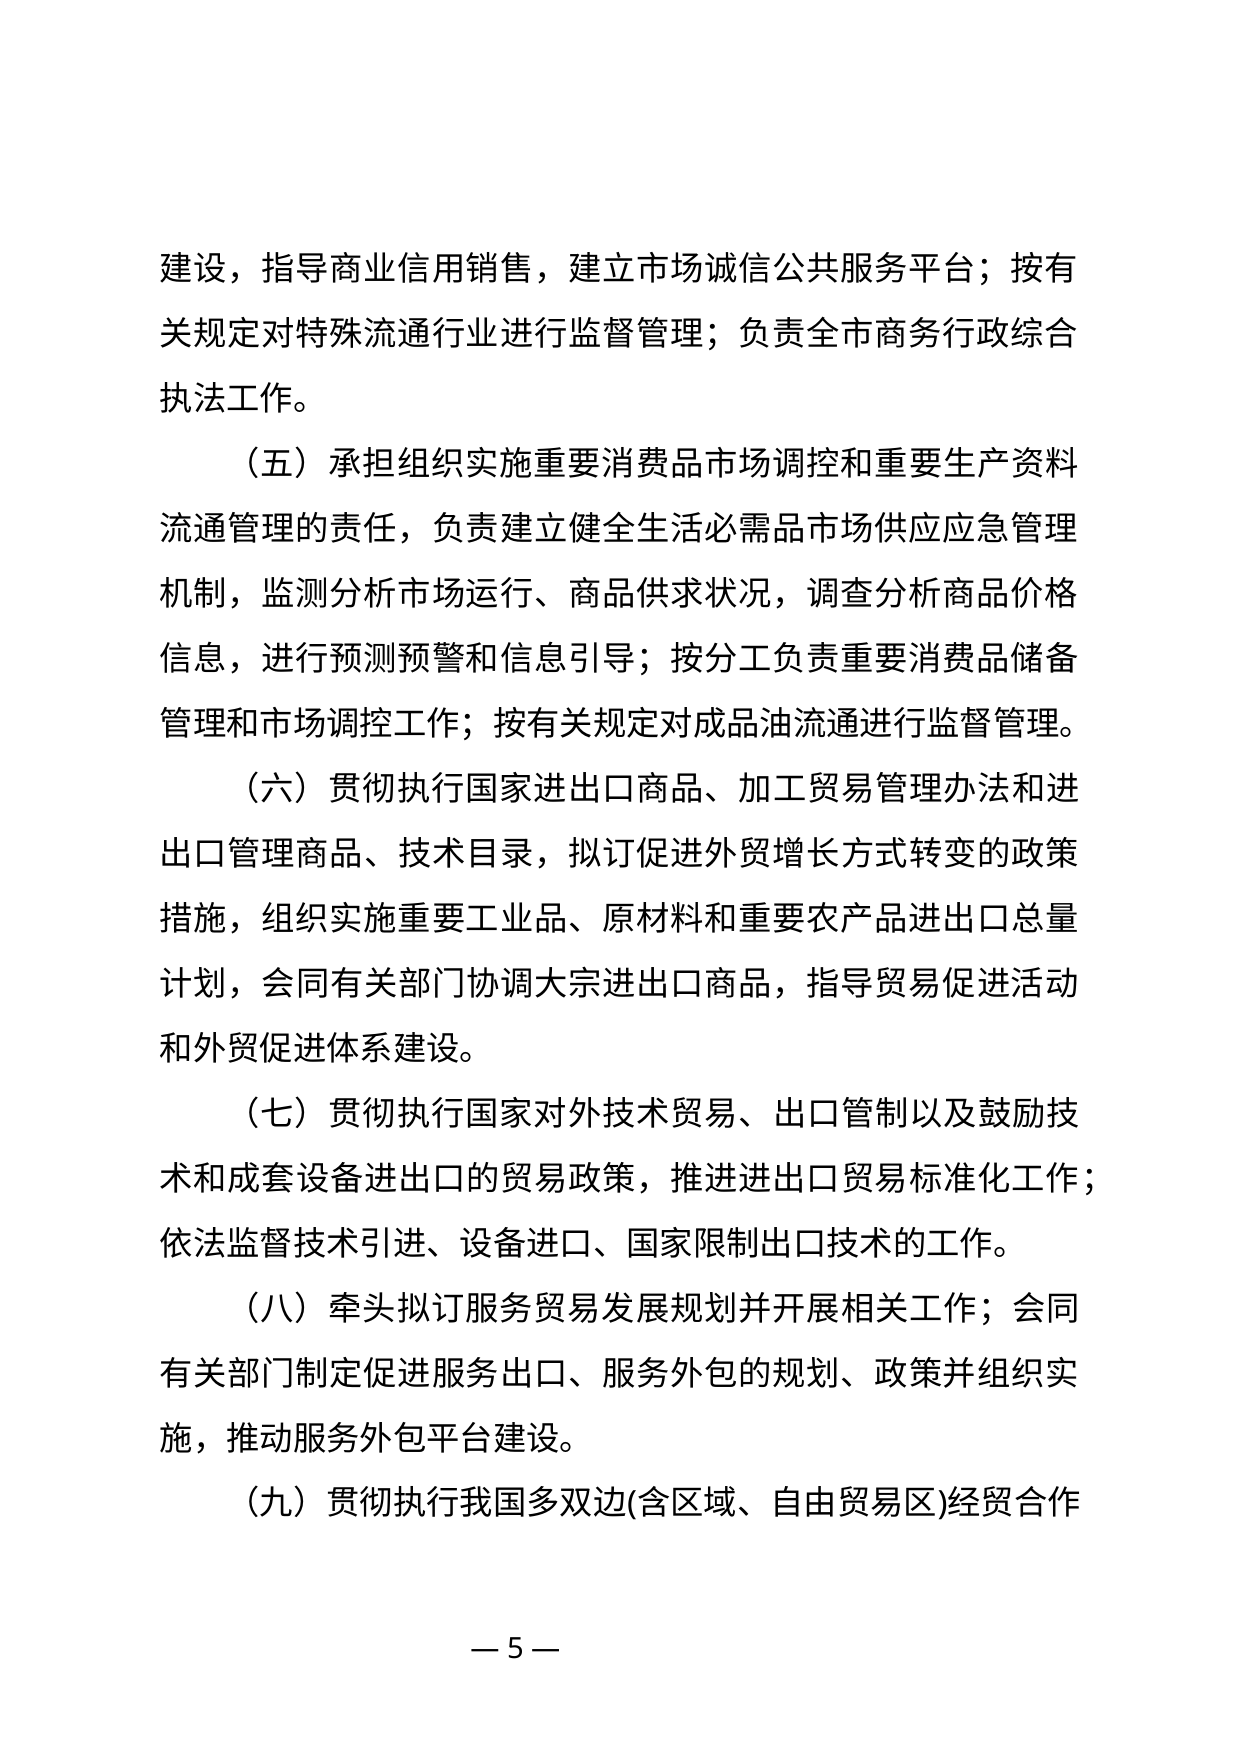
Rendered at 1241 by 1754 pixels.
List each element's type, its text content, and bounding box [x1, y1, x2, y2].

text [159, 1468, 1081, 1533]
text （七）贯彻执行国家对外技术贸易、出口管制以及鼓励技术和成套设备进出口的贸易政策，推进进出口贸易标准化工作；依法监督技术引进、设备进口、国家限制出口技术的工作。 [159, 1078, 1081, 1273]
text （六）贯彻执行国家进出口商品、加工贸易管理办法和进出口管理商品、技术目录，拟订促进外贸增长方式转变的政策措施，组织实施重要工业品、原材料和重要农产品进出口总量计划，会同有关部门协调大宗进出口商品，指导贸易促进活动和外贸促进体系建设。 [159, 753, 1081, 1078]
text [159, 233, 1081, 428]
text （五）承担组织实施重要消费品市场调控和重要生产资料流通管理的责任，负责建立健全生活必需品市场供应应急管理机制，监测分析市场运行、商品供求状况，调查分析商品价格信息，进行预测预警和信息引导；按分工负责重要消费品储备管理和市场调控工作；按有关规定对成品油流通进行监督管理。 [159, 428, 1081, 753]
text （八）牵头拟订服务贸易发展规划并开展相关工作；会同有关部门制定促进服务出口、服务外包的规划、政策并组织实施，推动服务外包平台建设。 [159, 1273, 1081, 1468]
